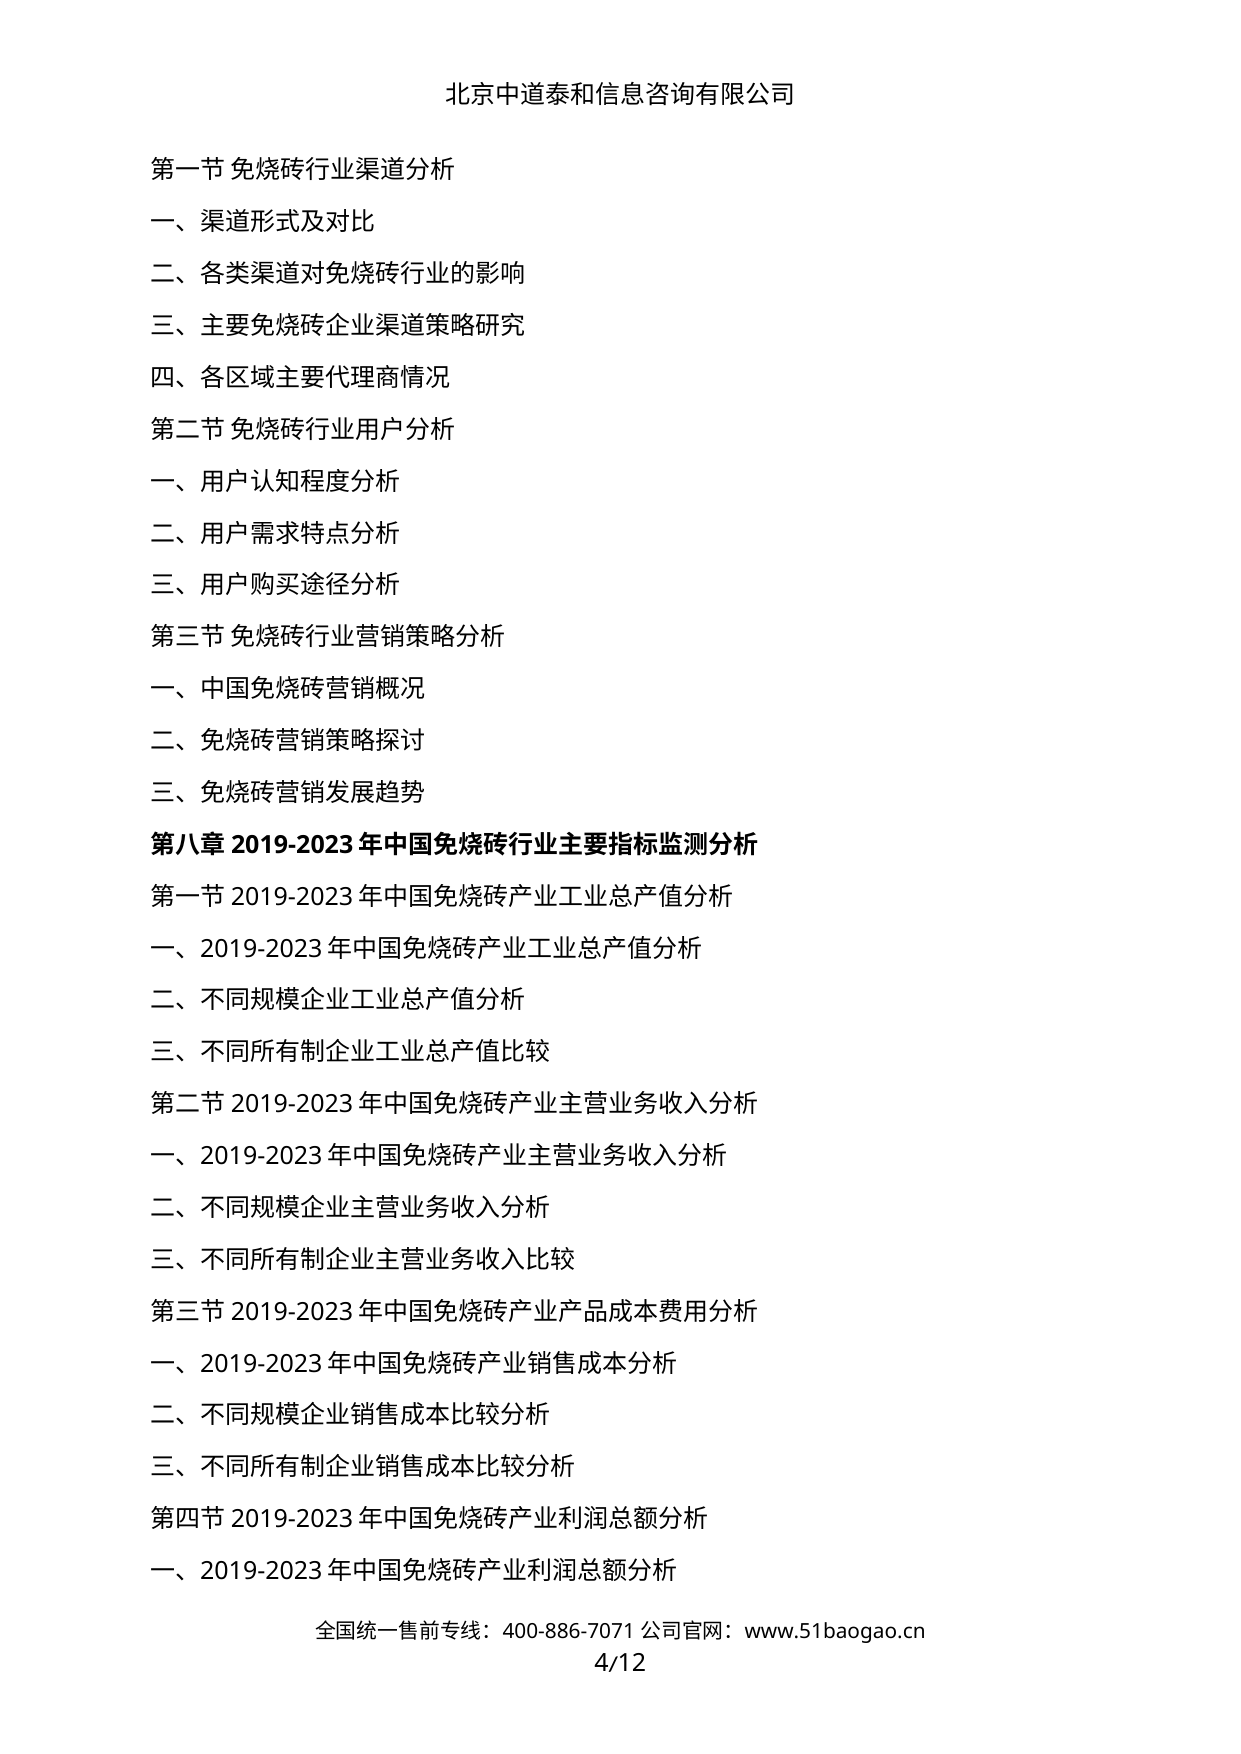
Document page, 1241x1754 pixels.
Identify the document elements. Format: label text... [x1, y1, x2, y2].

text 第二节 免烧砖行业用户分析 [150, 409, 1090, 446]
text 三、不同所有制企业销售成本比较分析 [150, 1447, 1090, 1483]
text 四、各区域主要代理商情况 [150, 357, 1090, 394]
text 二、不同规模企业销售成本比较分析 [150, 1395, 1090, 1431]
text 二、免烧砖营销策略探讨 [150, 721, 1090, 757]
text 第一节 免烧砖行业渠道分析 [150, 150, 1090, 186]
text 三、免烧砖营销发展趋势 [150, 772, 1090, 809]
text 第三节 2019-2023年中国免烧砖产业产品成本费用分析 [150, 1291, 1090, 1327]
text 一、中国免烧砖营销概况 [150, 669, 1090, 705]
text 一、2019-2023年中国免烧砖产业销售成本分析 [150, 1343, 1090, 1379]
text 第一节 2019-2023年中国免烧砖产业工业总产值分析 [150, 876, 1090, 912]
text 一、用户认知程度分析 [150, 461, 1090, 497]
text 三、主要免烧砖企业渠道策略研究 [150, 306, 1090, 342]
text 三、不同所有制企业工业总产值比较 [150, 1032, 1090, 1068]
text 一、2019-2023年中国免烧砖产业主营业务收入分析 [150, 1136, 1090, 1172]
text 第二节 2019-2023年中国免烧砖产业主营业务收入分析 [150, 1084, 1090, 1120]
text 三、用户购买途径分析 [150, 565, 1090, 601]
text 一、渠道形式及对比 [150, 202, 1090, 238]
text 第四节 2019-2023年中国免烧砖产业利润总额分析 [150, 1499, 1090, 1535]
text 三、不同所有制企业主营业务收入比较 [150, 1239, 1090, 1276]
text 第八章 2019-2023年中国免烧砖行业主要指标监测分析 [150, 824, 1090, 861]
text 二、各类渠道对免烧砖行业的影响 [150, 254, 1090, 290]
text 一、2019-2023年中国免烧砖产业利润总额分析 [150, 1551, 1090, 1587]
text 第三节 免烧砖行业营销策略分析 [150, 617, 1090, 653]
text 二、不同规模企业主营业务收入分析 [150, 1187, 1090, 1224]
text 二、用户需求特点分析 [150, 513, 1090, 549]
text 二、不同规模企业工业总产值分析 [150, 980, 1090, 1016]
text 一、2019-2023年中国免烧砖产业工业总产值分析 [150, 928, 1090, 964]
